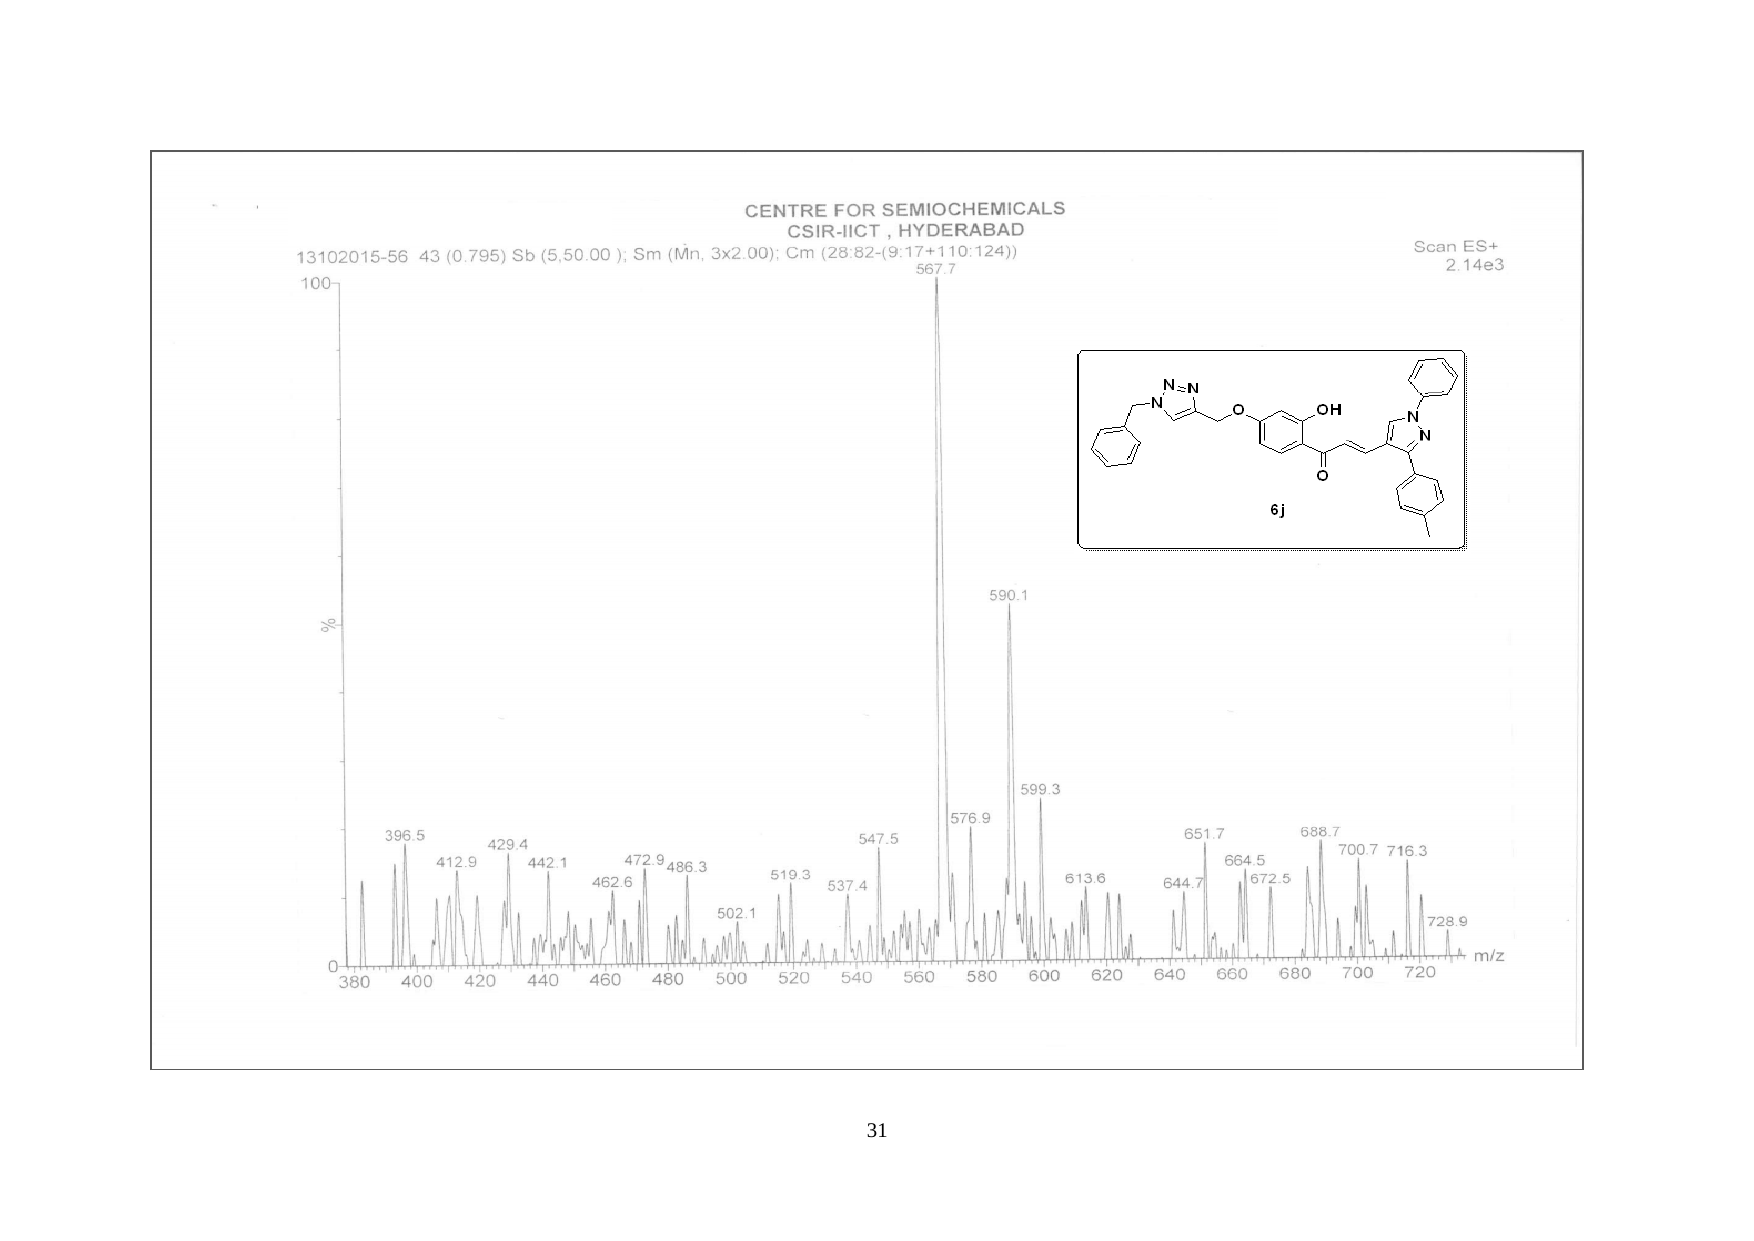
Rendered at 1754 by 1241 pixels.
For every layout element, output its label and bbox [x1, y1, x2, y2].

picture [152, 152, 1582, 1069]
